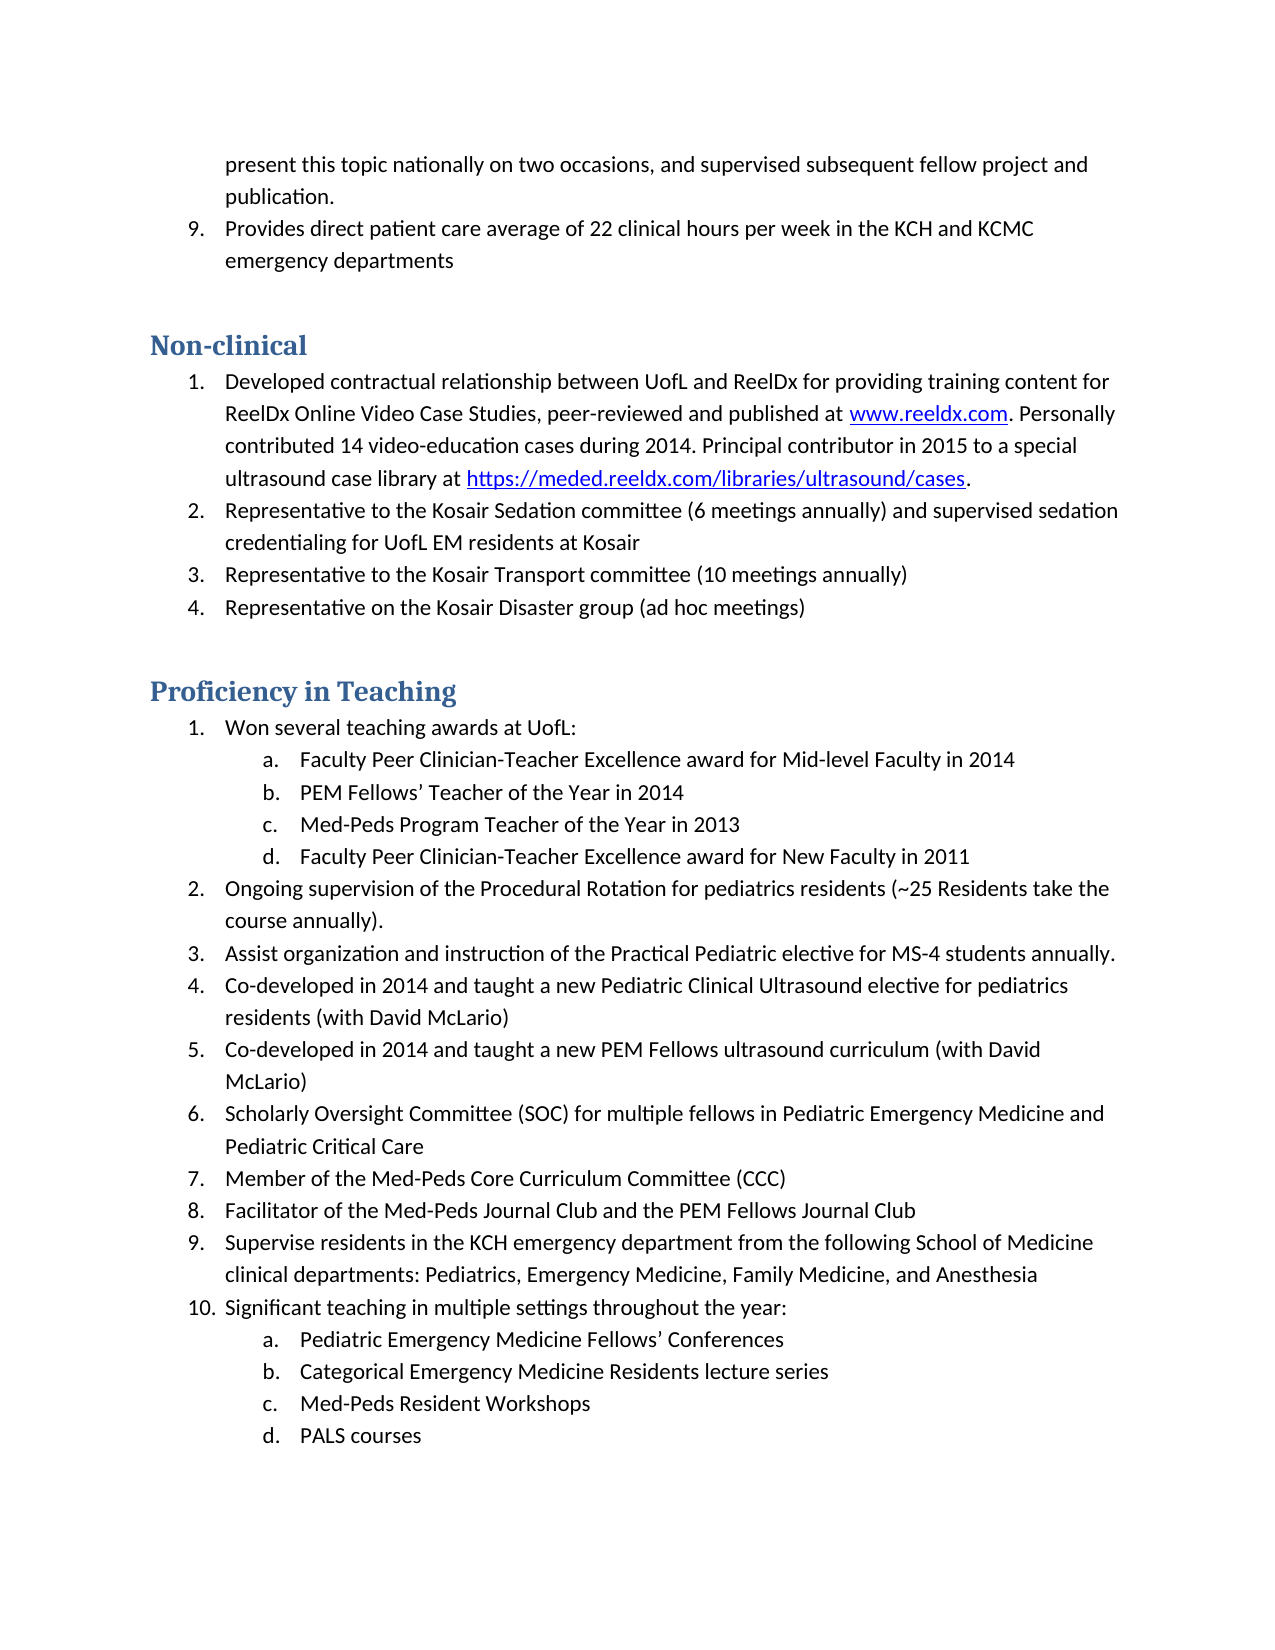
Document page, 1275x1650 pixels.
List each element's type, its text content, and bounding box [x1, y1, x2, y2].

list Provides direct patient care average of 22 clinical hours per week in the KCH and KCMC emergency departments [187, 214, 1125, 274]
list PEM Fellows’ Teacher of the Year in 2014 [262, 778, 1125, 806]
list Faculty Peer Clinician-Teacher Excellence award for Mid-level Faculty in 2014 [262, 746, 1125, 773]
list Ongoing supervision of the Procedural Rotation for pediatrics residents (~25 Residents take the course annually). [187, 874, 1125, 934]
list Pediatric Emergency Medicine Fellows’ Conferences [262, 1325, 1125, 1353]
list Faculty Peer Clinician-Teacher Excellence award for New Faculty in 2011 [262, 842, 1125, 870]
list Co-developed in 2014 and taught a new Pediatric Clinical Ultrasound elective for pediatrics residents (with David McLario) [187, 971, 1125, 1031]
list Categorical Emergency Medicine Residents lecture series [262, 1357, 1125, 1385]
list Developed contractual relationship between UofL and ReelDx for providing training content for ReelDx Online Video Case Studies, peer-reviewed and published at www.reeldx.com. Personally contributed 14 video-education cases during 2014. Principal contributor in 2015 to a special ultrasound case library at https://meded.reeldx.com/libraries/ultrasound/cases. [187, 367, 1125, 492]
subtitle Non-clinical [150, 329, 1125, 362]
list Won several teaching awards at UofL: [187, 713, 1125, 741]
list Med-Peds Program Teacher of the Year in 2013 [262, 810, 1125, 838]
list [187, 150, 1125, 210]
list Member of the Med-Peds Core Curriculum Committee (CCC) [187, 1164, 1125, 1192]
list Representative to the Kosair Transport committee (10 meetings annually) [187, 560, 1125, 588]
subtitle Proficiency in Teaching [150, 675, 1125, 708]
list Significant teaching in multiple settings throughout the year: [187, 1293, 1125, 1321]
list Scholarly Oversight Committee (SOC) for multiple fellows in Pediatric Emergency Medicine and Pediatric Critical Care [187, 1099, 1125, 1160]
list Co-developed in 2014 and taught a new PEM Fellows ultrasound curriculum (with David McLario) [187, 1035, 1125, 1095]
list Representative on the Kosair Disaster group (ad hoc meetings) [187, 593, 1125, 621]
list Supervise residents in the KCH emergency department from the following School of Medicine clinical departments: Pediatrics, Emergency Medicine, Family Medicine, and Anesthesia [187, 1228, 1125, 1288]
list Representative to the Kosair Sedation committee (6 meetings annually) and supervised sedation credentialing for UofL EM residents at Kosair [187, 496, 1125, 556]
list Assist organization and instruction of the Practical Pediatric elective for MS-4 students annually. [187, 939, 1125, 967]
list Facilitator of the Med-Peds Journal Club and the PEM Fellows Journal Club [187, 1196, 1125, 1224]
list PALS courses [262, 1421, 1125, 1449]
list Med-Peds Resident Workshops [262, 1389, 1125, 1417]
